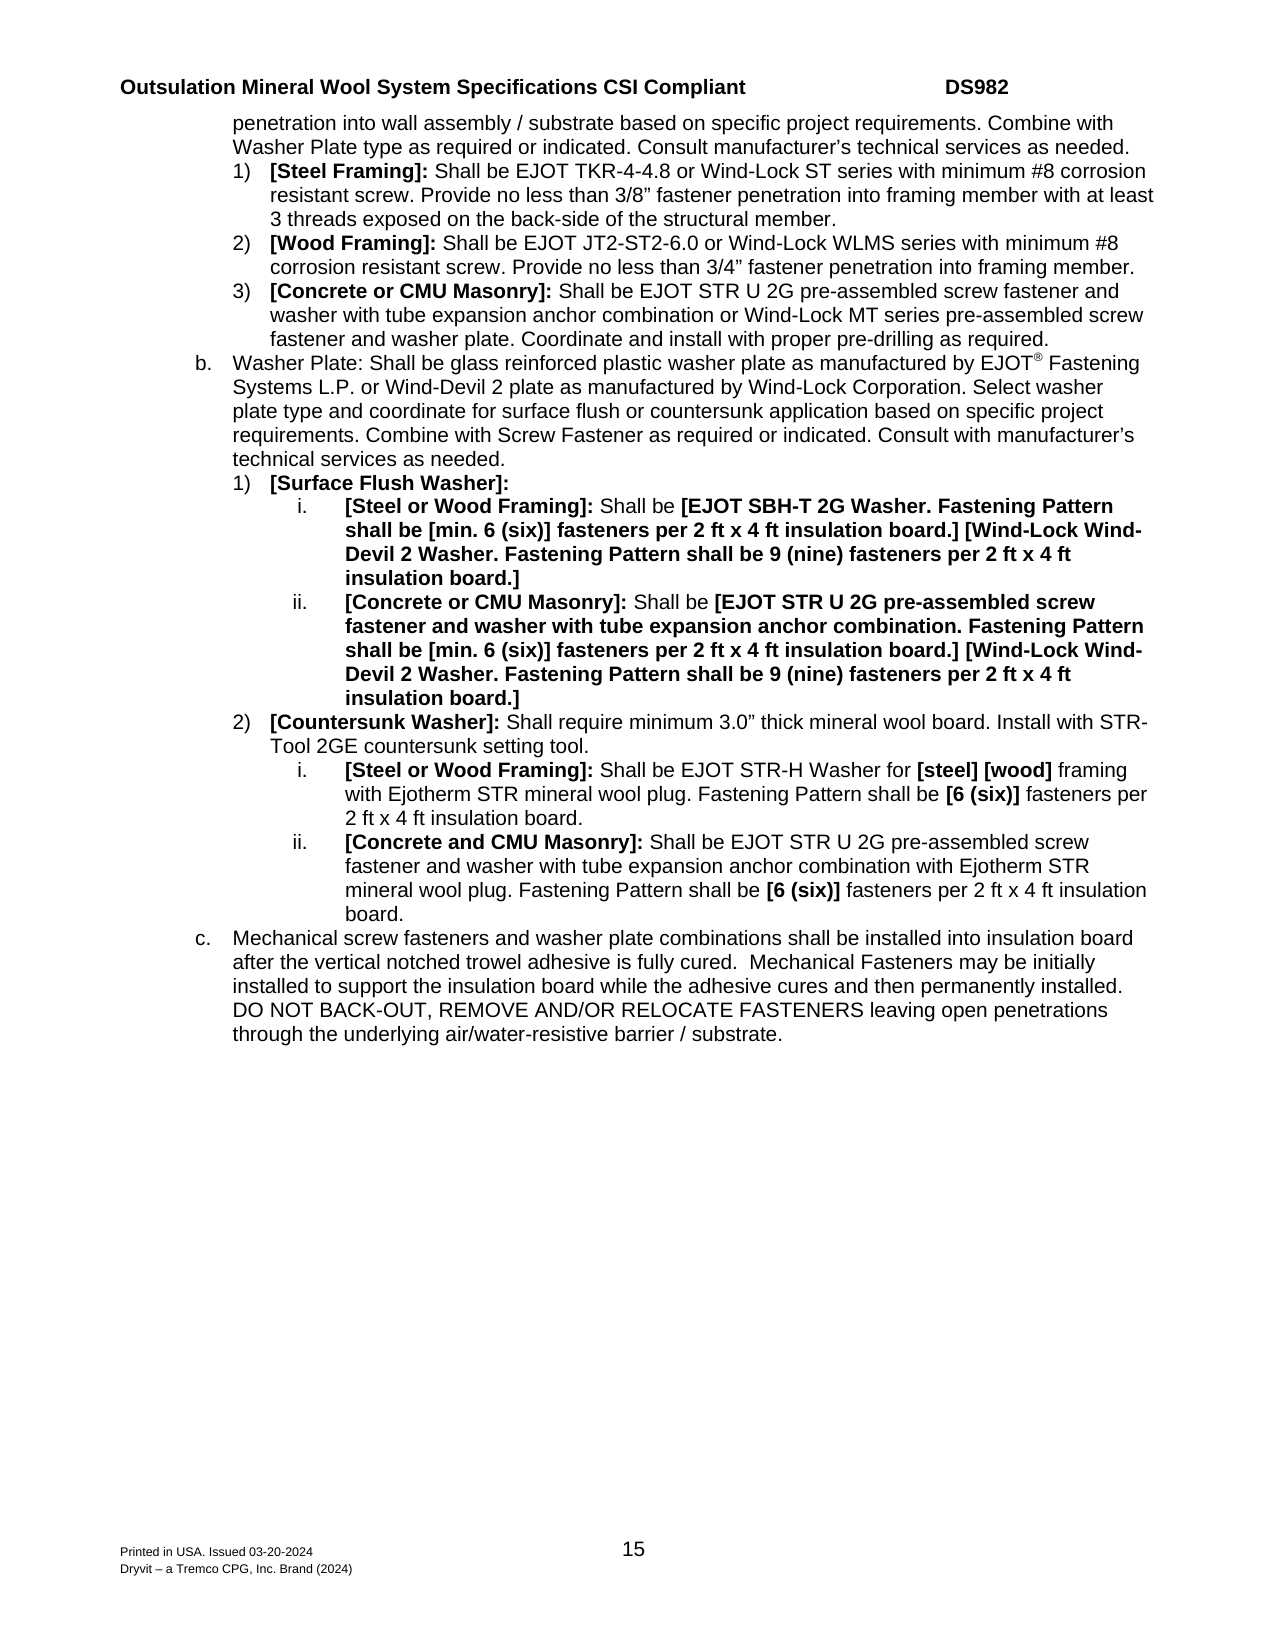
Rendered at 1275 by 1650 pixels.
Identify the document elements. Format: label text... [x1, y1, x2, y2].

list [Steel Framing]: Shall be EJOT TKR-4-4.8 or Wind-Lock ST series with minimum #8 corrosion resistant screw. Provide no less than 3/8” fastener penetration into framing member with at least 3 threads exposed on the back-side of the structural member. [232, 159, 1155, 231]
list Washer Plate: Shall be glass reinforced plastic washer plate as manufactured by EJOT® Fastening Systems L.P. or Wind-Devil 2 plate as manufactured by Wind-Lock Corporation. Select washer plate type and coordinate for surface flush or countersunk application based on specific project requirements. Combine with Screw Fastener as required or indicated. Consult with manufacturer’s technical services as needed. [195, 351, 1155, 470]
list [Surface Flush Washer]: [232, 470, 1155, 494]
list [Steel or Wood Framing]: Shall be [EJOT SBH-T 2G Washer. Fastening Pattern shall be [min. 6 (six)] fasteners per 2 ft x 4 ft insulation board.] [Wind-Lock Wind-Devil 2 Washer. Fastening Pattern shall be 9 (nine) fasteners per 2 ft x 4 ft insulation board.] [307, 494, 1155, 590]
list [Countersunk Washer]: Shall require minimum 3.0” thick mineral wool board. Install with STR-Tool 2GE countersunk setting tool. [232, 710, 1155, 758]
list [Steel or Wood Framing]: Shall be EJOT STR-H Washer for [steel] [wood] framing with Ejotherm STR mineral wool plug. Fastening Pattern shall be [6 (six)] fasteners per 2 ft x 4 ft insulation board. [307, 758, 1155, 830]
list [195, 111, 1155, 159]
list Mechanical screw fasteners and washer plate combinations shall be installed into insulation board after the vertical notched trowel adhesive is fully cured. Mechanical Fasteners may be initially installed to support the insulation board while the adhesive cures and then permanently installed. DO NOT BACK-OUT, REMOVE AND/OR RELOCATE FASTENERS leaving open penetrations through the underlying air/water-resistive barrier / substrate. [195, 926, 1155, 1045]
list [Wood Framing]: Shall be EJOT JT2-ST2-6.0 or Wind-Lock WLMS series with minimum #8 corrosion resistant screw. Provide no less than 3/4” fastener penetration into framing member. [232, 231, 1155, 279]
list [Concrete and CMU Masonry]: Shall be EJOT STR U 2G pre-assembled screw fastener and washer with tube expansion anchor combination with Ejotherm STR mineral wool plug. Fastening Pattern shall be [6 (six)] fasteners per 2 ft x 4 ft insulation board. [307, 830, 1155, 926]
list [Concrete or CMU Masonry]: Shall be [EJOT STR U 2G pre-assembled screw fastener and washer with tube expansion anchor combination. Fastening Pattern shall be [min. 6 (six)] fasteners per 2 ft x 4 ft insulation board.] [Wind-Lock Wind-Devil 2 Washer. Fastening Pattern shall be 9 (nine) fasteners per 2 ft x 4 ft insulation board.] [307, 590, 1155, 710]
list [Concrete or CMU Masonry]: Shall be EJOT STR U 2G pre-assembled screw fastener and washer with tube expansion anchor combination or Wind-Lock MT series pre-assembled screw fastener and washer plate. Coordinate and install with proper pre-drilling as required. [232, 279, 1155, 351]
